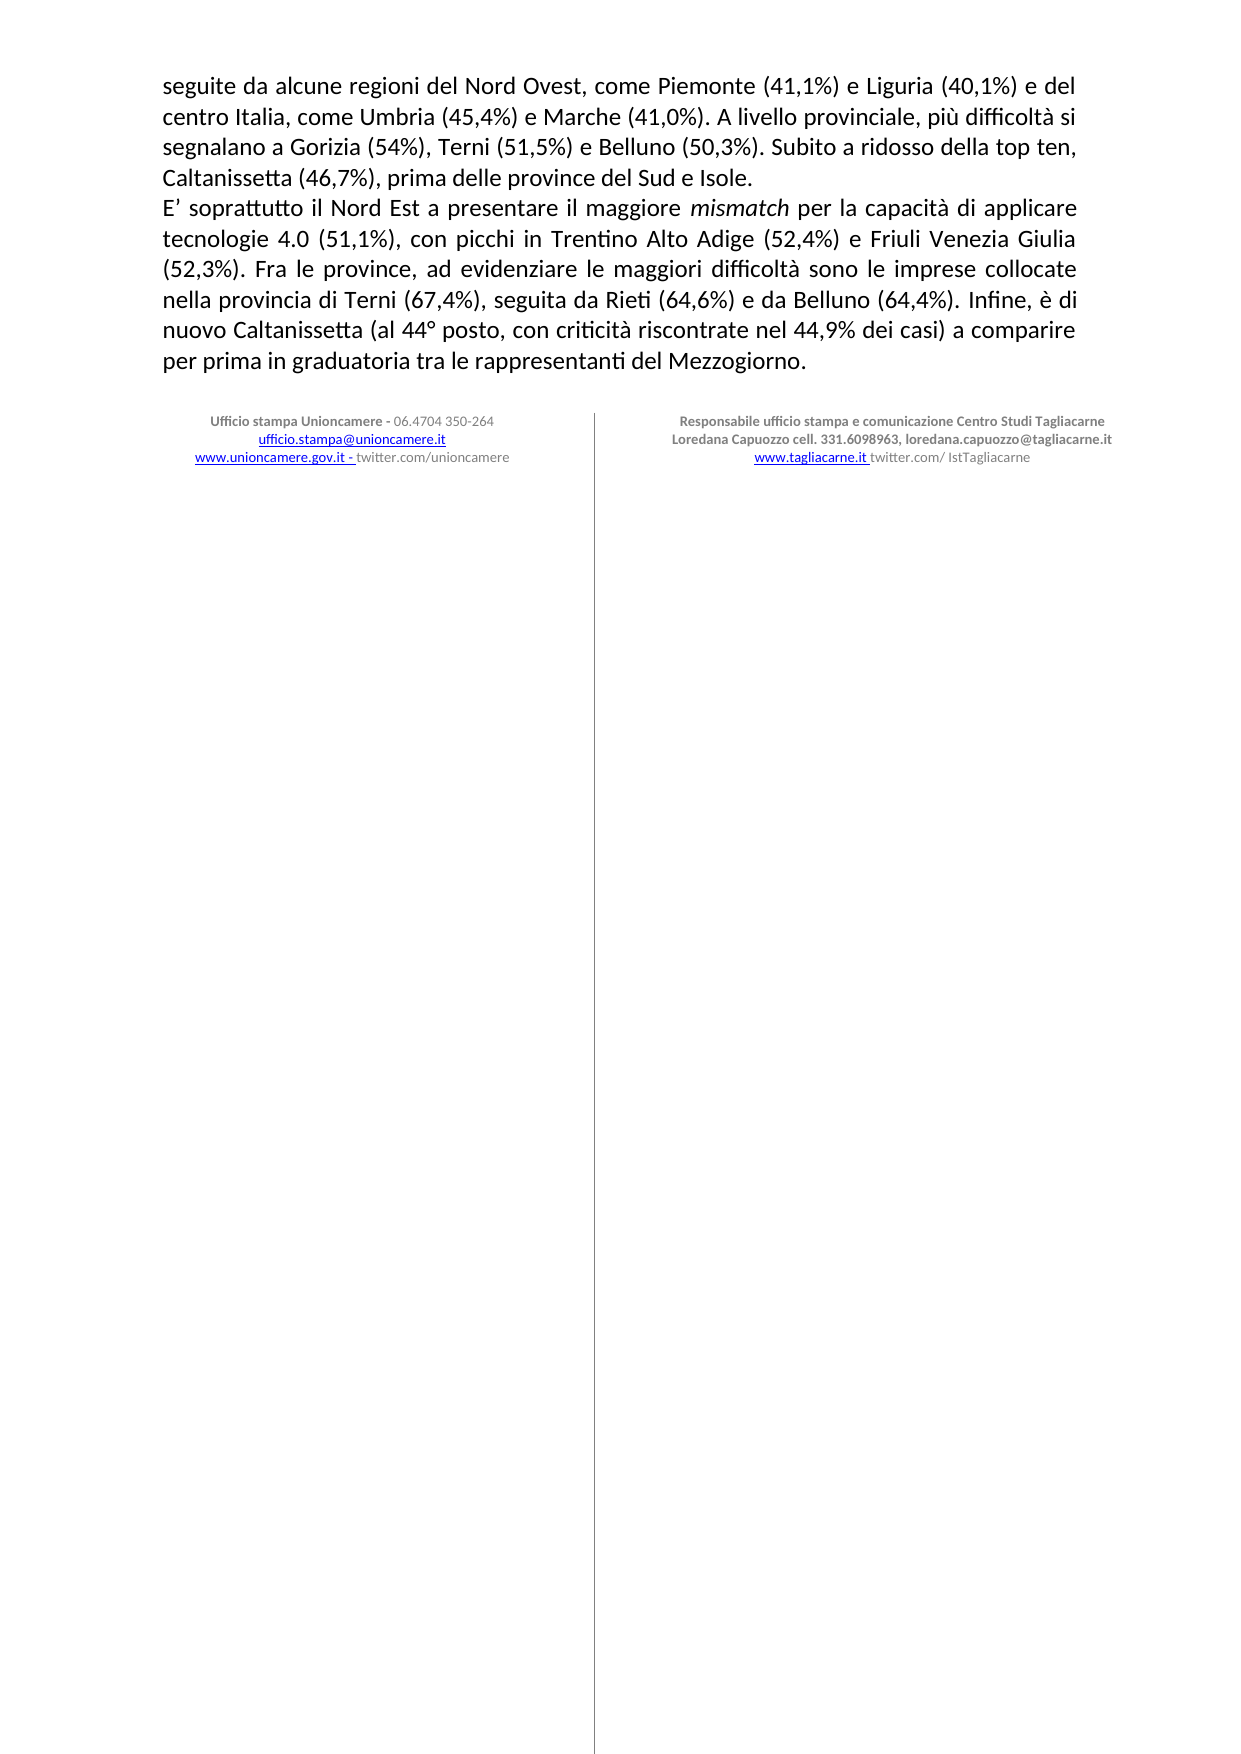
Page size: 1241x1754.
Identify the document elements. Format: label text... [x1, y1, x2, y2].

text E’ soprattutto il Nord Est a presentare il maggiore mismatch per la capacità di applicare tecnologie 4.0 (51,1%), con picchi in Trentino Alto Adige (52,4%) e Friuli Venezia Giulia (52,3%). Fra le province, ad evidenziare le maggiori difficoltà sono le imprese collocate nella provincia di Terni (67,4%), seguita da Rieti (64,6%) e da Belluno (64,4%). Infine, è di nuovo Caltanissetta (al 44° posto, con criticità riscontrate nel 44,9% dei casi) a comparire per prima in graduatoria tra le rappresentanti del Mezzogiorno. [162, 192, 1078, 375]
text I valori più elevati per le criticità nelle ricerche di candidati con competenze digitali si concentrano nel Nord Est, a cominciare da Friuli-Venezia Giulia (49,6%) e Veneto (45,3%), seguite da alcune regioni del Nord Ovest, come Piemonte (41,1%) e Liguria (40,1%) e del centro Italia, come Umbria (45,4%) e Marche (41,0%). A livello provinciale, più difficoltà si segnalano a Gorizia (54%), Terni (51,5%) e Belluno (50,3%). Subito a ridosso della top ten, Caltanissetta (46,7%), prima delle province del Sud e Isole. [162, 70, 1078, 192]
